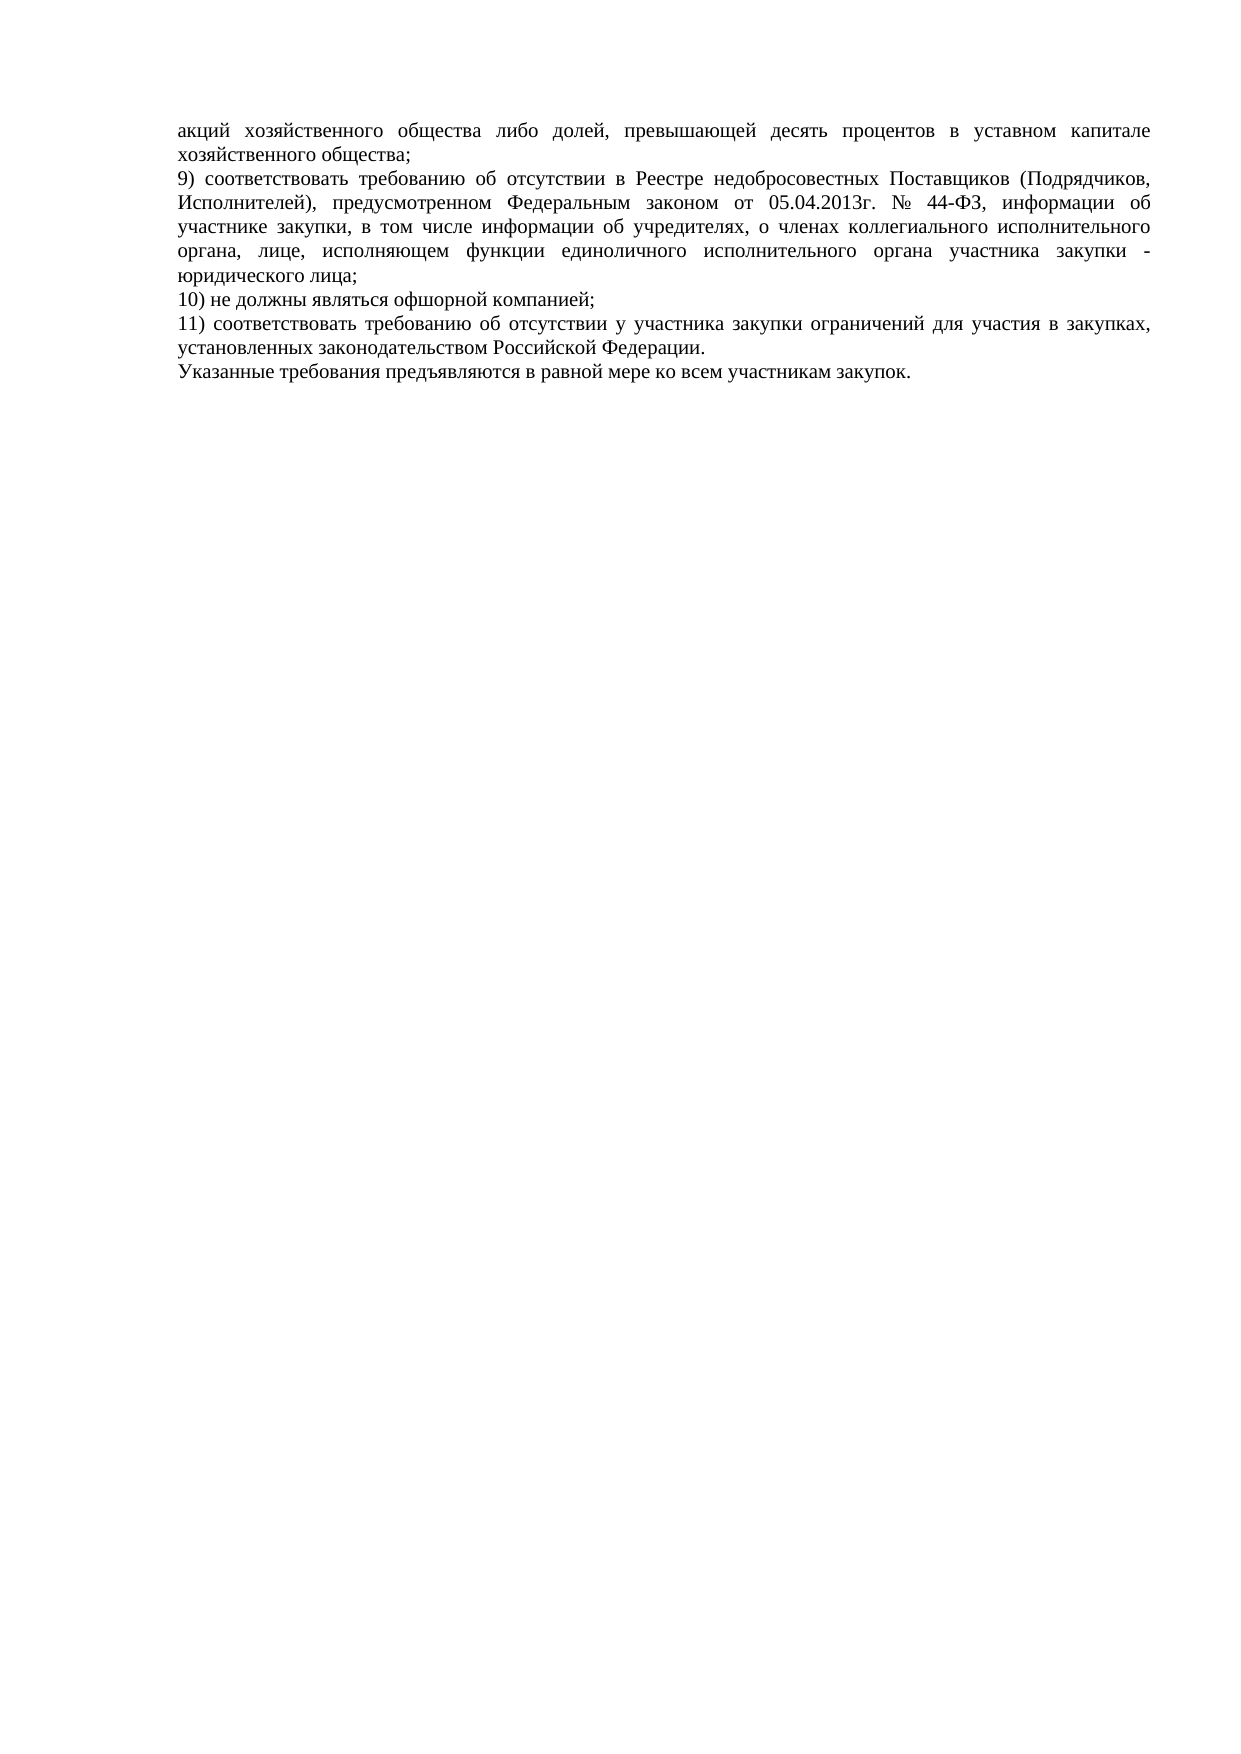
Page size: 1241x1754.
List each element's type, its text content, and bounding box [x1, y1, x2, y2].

text 9) соответствовать требованию об отсутствии в Реестре недобросовестных Поставщиков (Подрядчиков, Исполнителей), предусмотренном Федеральным законом от 05.04.2013г. № 44-ФЗ, информации об участнике закупки, в том числе информации об учредителях, о членах коллегиального исполнительного органа, лице, исполняющем функции единоличного исполнительного органа участника закупки - юридического лица; [177, 166, 1152, 287]
text Указанные требования предъявляются в равной мере ко всем участникам закупок. [177, 359, 1152, 383]
text 11) соответствовать требованию об отсутствии у участника закупки ограничений для участия в закупках, установленных законодательством Российской Федерации. [177, 311, 1152, 359]
text 10) не должны являться офшорной компанией; [177, 287, 1152, 311]
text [177, 118, 1152, 166]
